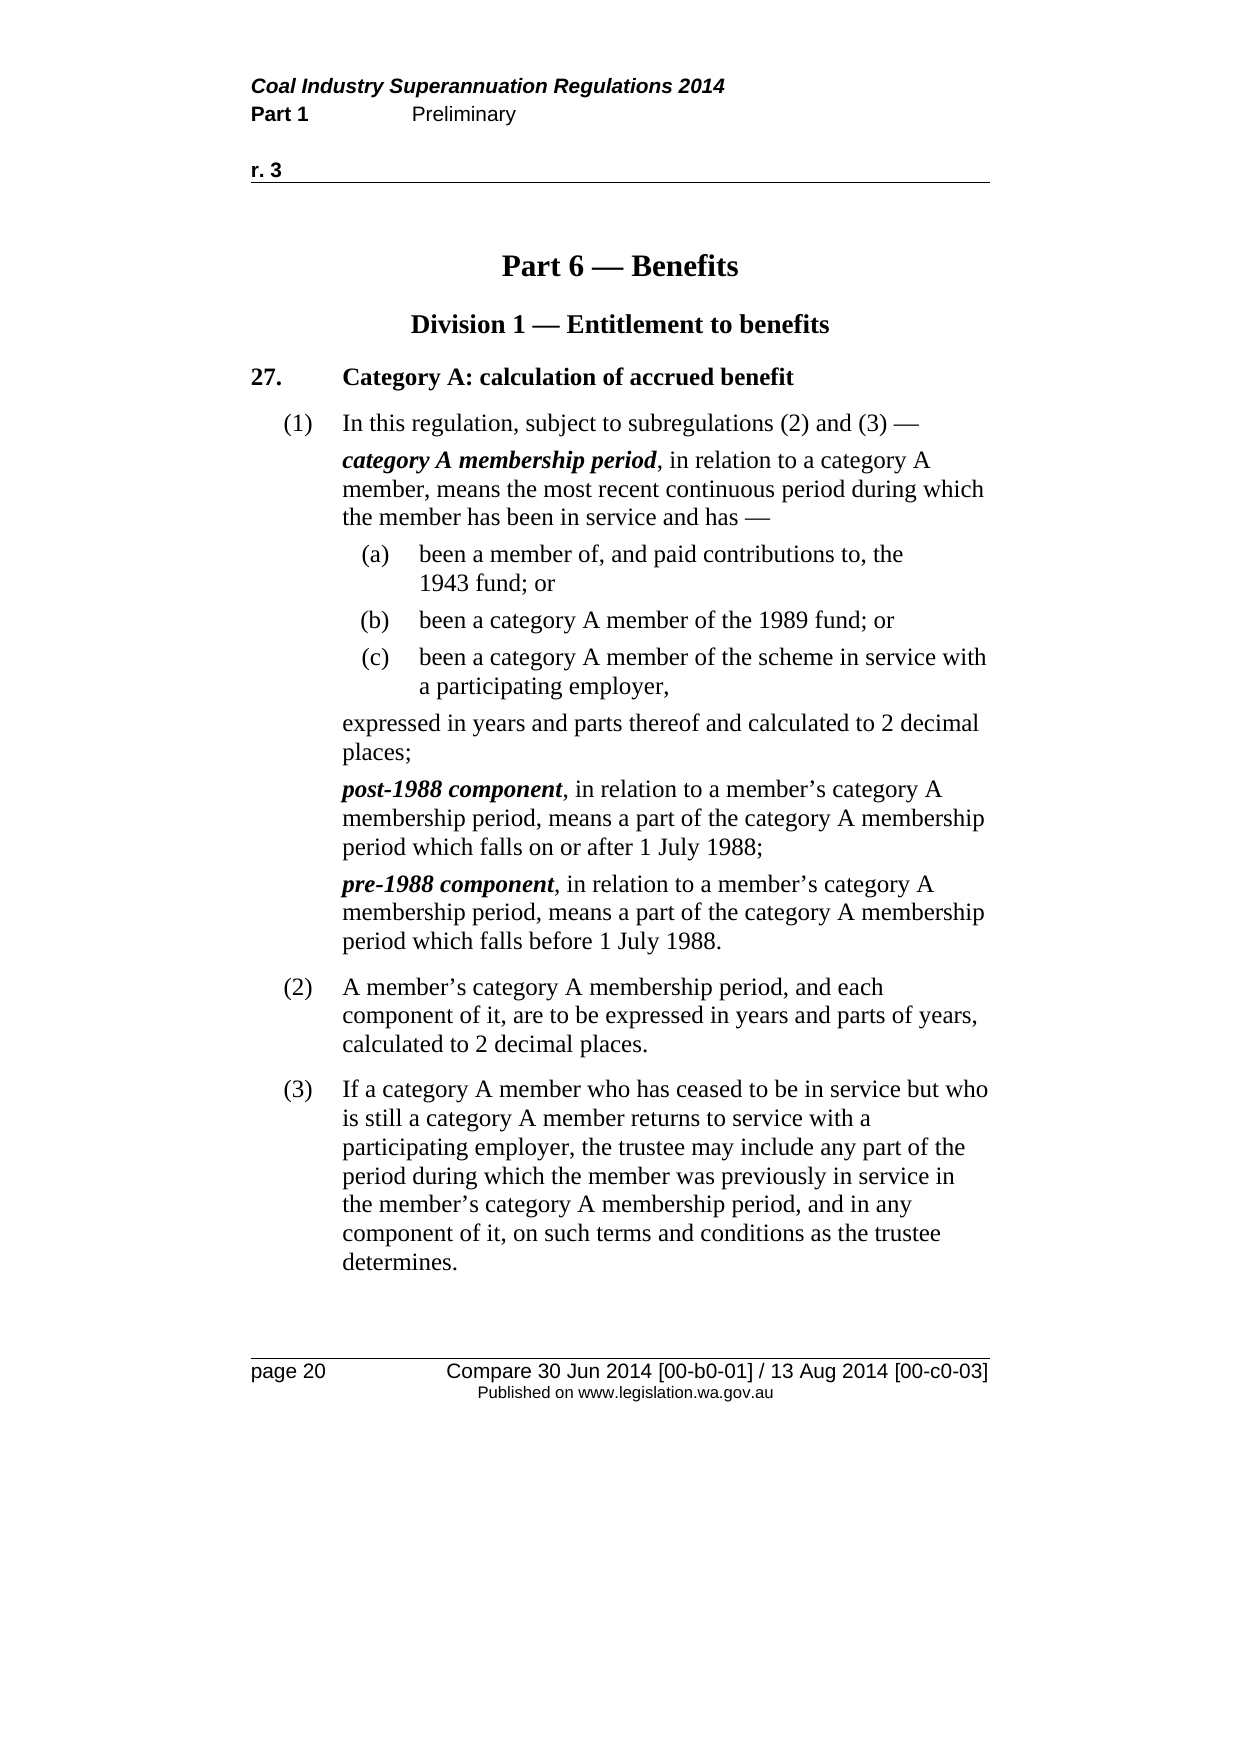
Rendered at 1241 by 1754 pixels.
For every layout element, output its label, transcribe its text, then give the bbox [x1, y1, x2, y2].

text (b) been a category A member of the 1989 fund; or [251, 605, 990, 634]
text (3) If a category A member who has ceased to be in service but who is still a category A member returns to service with a participating employer, the trustee may include any part of the period during which the member was previously in service in the member’s category A membership period, and in any component of it, on such terms and conditions as the trustee determines. [251, 1074, 990, 1276]
text (1) In this regulation, subject to subregulations (2) and (3) — [251, 408, 990, 437]
text (2) A member’s category A membership period, and each component of it, are to be expressed in years and parts of years, calculated to 2 decimal places. [251, 972, 990, 1058]
text post-1988 component, in relation to a member’s category A membership period, means a part of the category A membership period which falls on or after 1 July 1988; [251, 774, 990, 860]
text pre-1988 component, in relation to a member’s category A membership period, means a part of the category A membership period which falls before 1 July 1988. [251, 869, 990, 955]
subtitle Part 6 — Benefits [251, 247, 990, 283]
subtitle Division 1 — Entitlement to benefits [251, 308, 990, 339]
text expressed in years and parts thereof and calculated to 2 decimal places; [251, 708, 990, 766]
text category A membership period, in relation to a category A member, means the most recent continuous period during which the member has been in service and has — [251, 445, 990, 531]
text (c) been a category A member of the scheme in service with a participating employer, [251, 642, 990, 700]
text (a) been a member of, and paid contributions to, the 1943 fund; or [251, 539, 990, 597]
subtitle 27. Category A: calculation of accrued benefit [251, 362, 990, 391]
